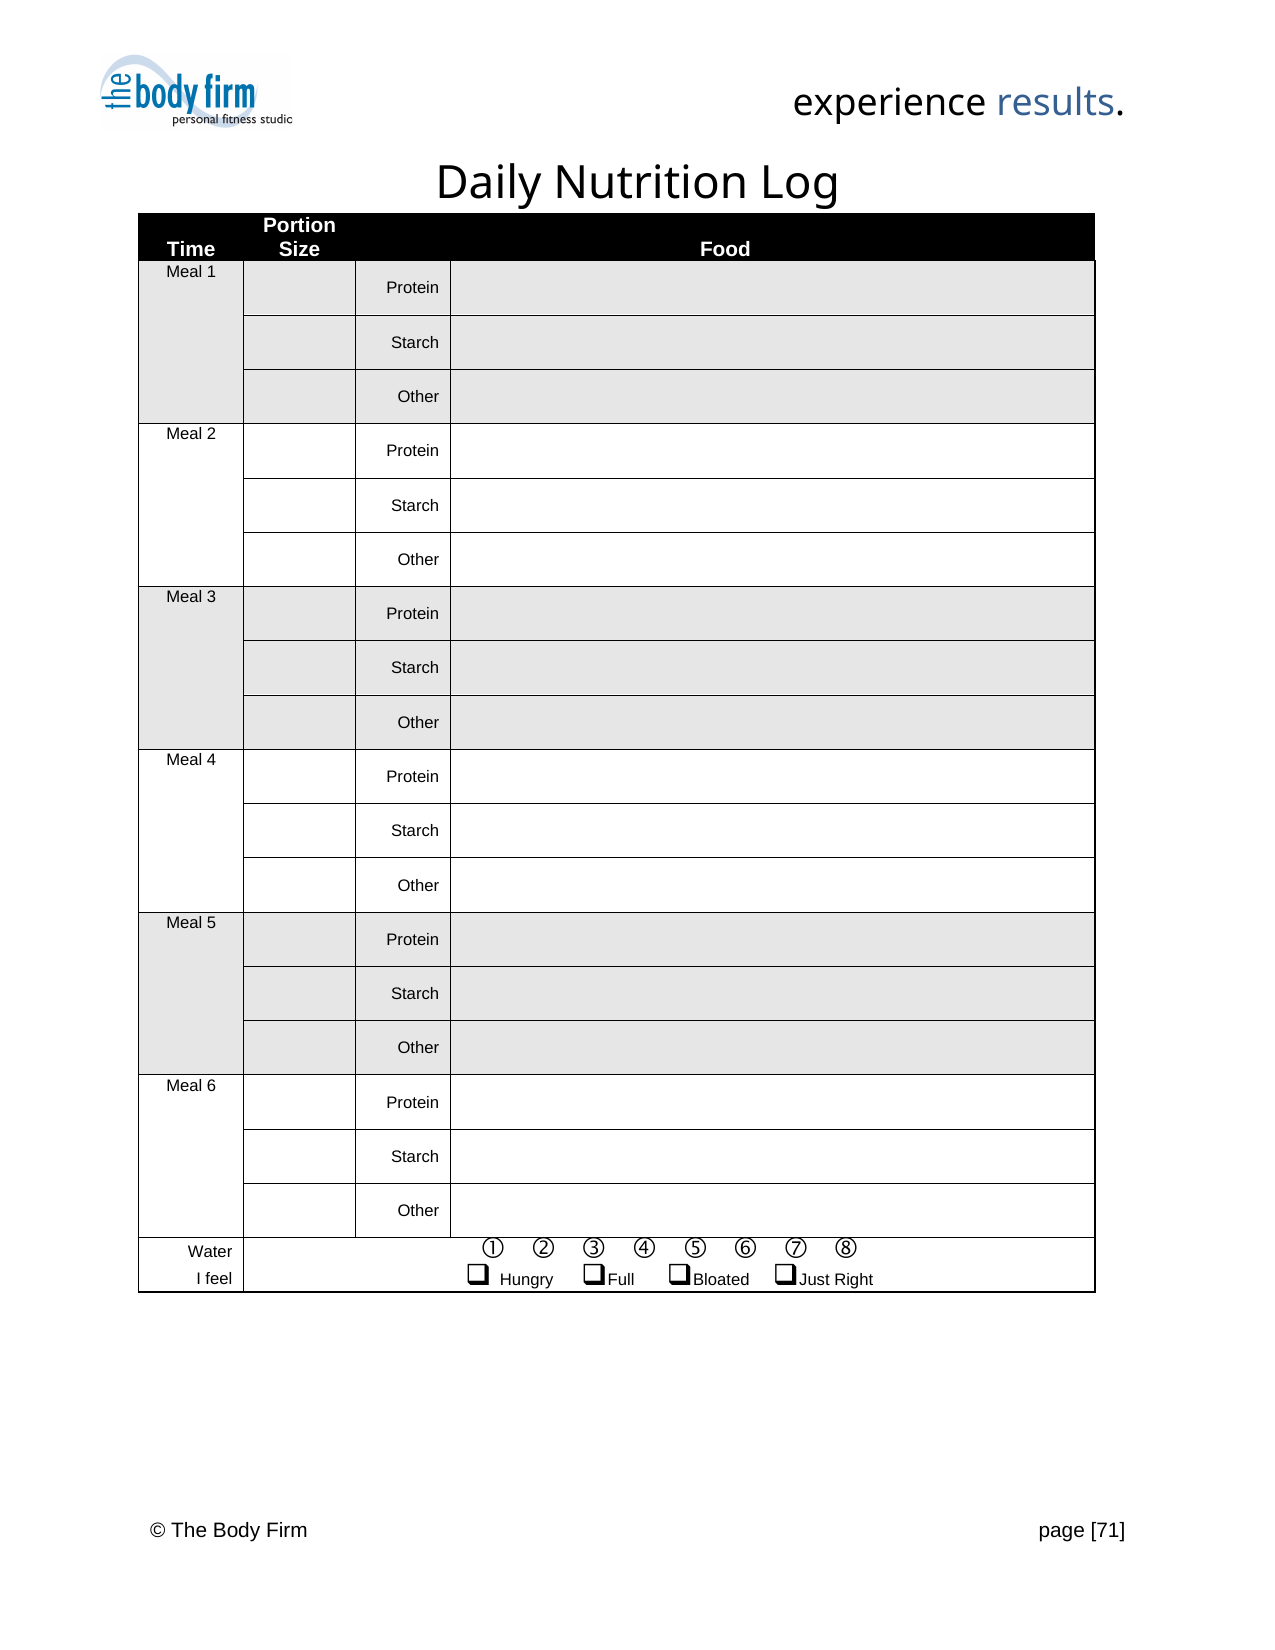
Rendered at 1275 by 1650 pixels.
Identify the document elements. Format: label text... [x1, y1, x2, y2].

table_cell [244, 804, 355, 857]
table_cell Protein [356, 587, 450, 640]
table_cell Starch [356, 641, 450, 694]
table_cell Starch [356, 316, 450, 369]
table_cell [244, 533, 355, 586]
table_cell [244, 1238, 1094, 1265]
table_cell [451, 316, 1094, 369]
table_header Food [355, 213, 1095, 260]
table_cell [244, 967, 355, 1020]
table_cell [244, 261, 355, 314]
table_cell [451, 1130, 1094, 1183]
table_cell Meal 6 [139, 1075, 243, 1237]
table_cell [451, 587, 1094, 640]
table_cell Starch [356, 804, 450, 857]
table_cell Other [356, 533, 450, 586]
table_cell [451, 1184, 1094, 1237]
table_cell Other [356, 370, 450, 423]
table_cell Protein [356, 750, 450, 803]
table_cell Other [356, 1184, 450, 1237]
table_cell Hungry Full Bloated Just Right [244, 1265, 1094, 1291]
table_cell [244, 316, 355, 369]
table_cell [451, 479, 1094, 532]
table_cell Other [356, 858, 450, 912]
table_cell [451, 641, 1094, 694]
table_cell [244, 1021, 355, 1074]
table_cell [244, 750, 355, 803]
table_cell [244, 587, 355, 640]
table_cell [244, 1184, 355, 1237]
table_cell [451, 967, 1094, 1020]
table_cell Meal 2 [139, 424, 243, 586]
table_cell [451, 913, 1094, 966]
table_cell I feel [139, 1265, 243, 1291]
table_cell [244, 696, 355, 749]
table_cell Other [356, 1021, 450, 1074]
table_cell Protein [356, 261, 450, 314]
picture [100, 53, 293, 132]
table_header Time [139, 213, 243, 260]
table_cell [244, 858, 355, 912]
table_cell Starch [356, 479, 450, 532]
table_cell Water [139, 1238, 243, 1265]
table_cell [244, 641, 355, 694]
table_cell Meal 4 [139, 750, 243, 912]
table_cell Protein [356, 913, 450, 966]
table_cell [244, 370, 355, 423]
table_cell Starch [356, 1130, 450, 1183]
table_cell Protein [356, 1075, 450, 1129]
table_header Portion Size [243, 213, 355, 260]
table_cell Other [356, 696, 450, 749]
table_cell [451, 424, 1094, 477]
table_cell [451, 750, 1094, 803]
table_cell [451, 1021, 1094, 1074]
table_cell [451, 804, 1094, 857]
table_cell [244, 1075, 355, 1129]
table_cell [451, 261, 1094, 314]
table_cell Meal 3 [139, 587, 243, 749]
table_cell Meal 5 [139, 913, 243, 1074]
table_cell [244, 479, 355, 532]
table_cell [451, 533, 1094, 586]
table_cell [451, 858, 1094, 912]
table_cell [244, 913, 355, 966]
table_cell [244, 424, 355, 477]
text Daily Nutrition Log [150, 150, 1125, 212]
table_cell Protein [356, 424, 450, 477]
table_cell [451, 696, 1094, 749]
table_cell Starch [356, 967, 450, 1020]
table_cell [244, 1130, 355, 1183]
table_cell Meal 1 [139, 261, 243, 423]
table_cell [451, 370, 1094, 423]
table_cell [451, 1075, 1094, 1129]
